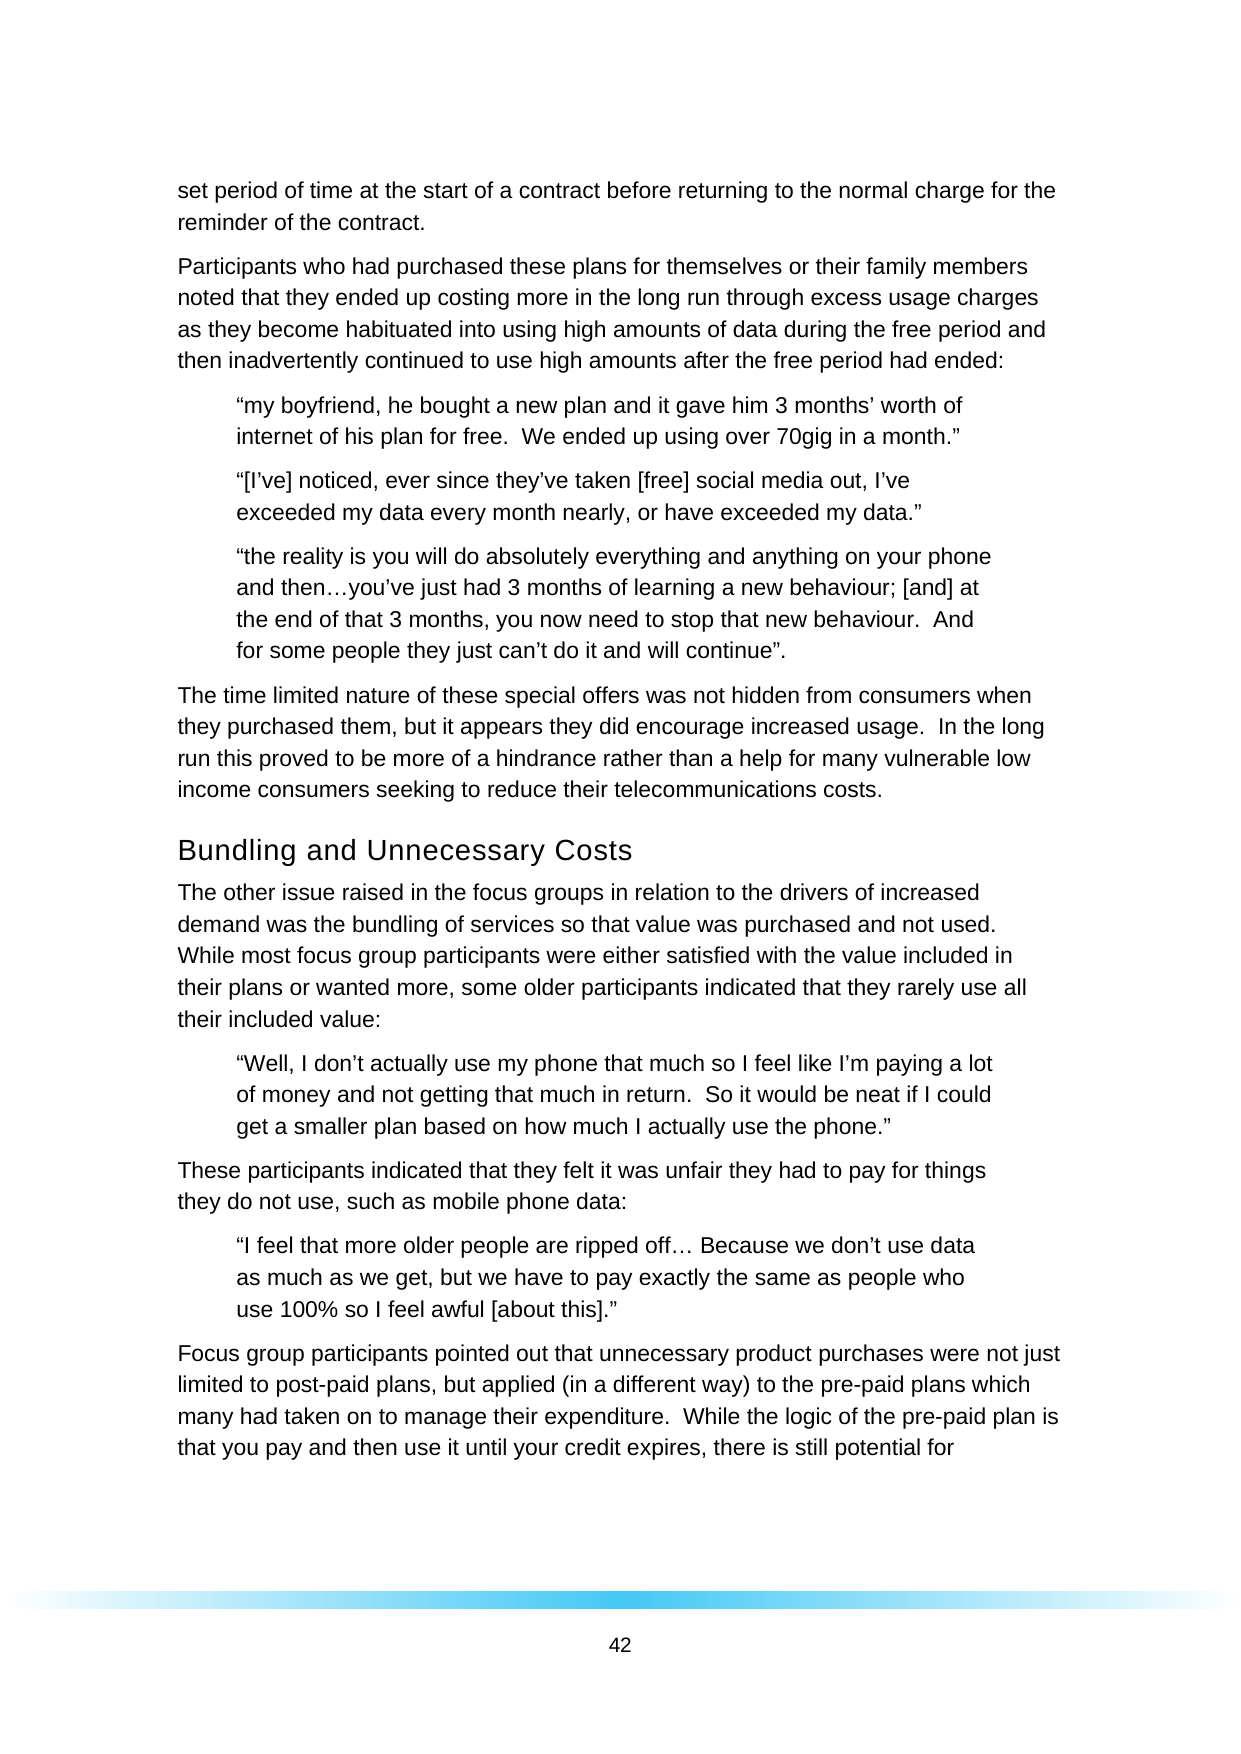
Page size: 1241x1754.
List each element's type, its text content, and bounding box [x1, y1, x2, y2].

text The other issue raised in the focus groups in relation to the drivers of increased demand was the bundling of services so that value was purchased and not used. While most focus group participants were either satisfied with the value included in their plans or wanted more, some older participants indicated that they rarely use all their included value: [177, 879, 1063, 1032]
text “[I’ve] noticed, ever since they’ve taken [free] social media out, I’ve exceeded my data every month nearly, or have exceeded my data.” [236, 467, 1004, 525]
text The time limited nature of these special offers was not hidden from consumers when they purchased them, but it appears they did encourage increased usage. In the long run this proved to be more of a hindrance rather than a help for many vulnerable low income consumers seeking to reduce their telecommunications costs. [177, 682, 1063, 803]
text “the reality is you will do absolutely everything and anything on your phone and then…you’ve just had 3 months of learning a new behaviour; [and] at the end of that 3 months, you now need to stop that new behaviour. And for some people they just can’t do it and will continue”. [236, 543, 1004, 664]
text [177, 177, 1063, 235]
text Participants who had purchased these plans for themselves or their family members noted that they ended up costing more in the long run through excess usage charges as they become habituated into using high amounts of data during the free period and then inadvertently continued to use high amounts after the free period had ended: [177, 253, 1063, 374]
text “I feel that more older people are ripped off… Because we don’t use data as much as we get, but we have to pay exactly the same as people who use 100% so I feel awful [about this].” [236, 1232, 1004, 1322]
text “Well, I don’t actually use my phone that much so I feel like I’m paying a lot of money and not getting that much in return. So it would be neat if I could get a smaller plan based on how much I actually use the phone.” [236, 1049, 1004, 1139]
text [177, 1339, 1063, 1461]
text These participants indicated that they felt it was unfair they had to pay for things they do not use, such as mobile phone data: [177, 1157, 1004, 1215]
subtitle Bundling and Unnecessary Costs [177, 833, 1063, 866]
text “my boyfriend, he bought a new plan and it gave him 3 months’ worth of internet of his plan for free. We ended up using over 70gig in a month.” [236, 392, 1004, 449]
